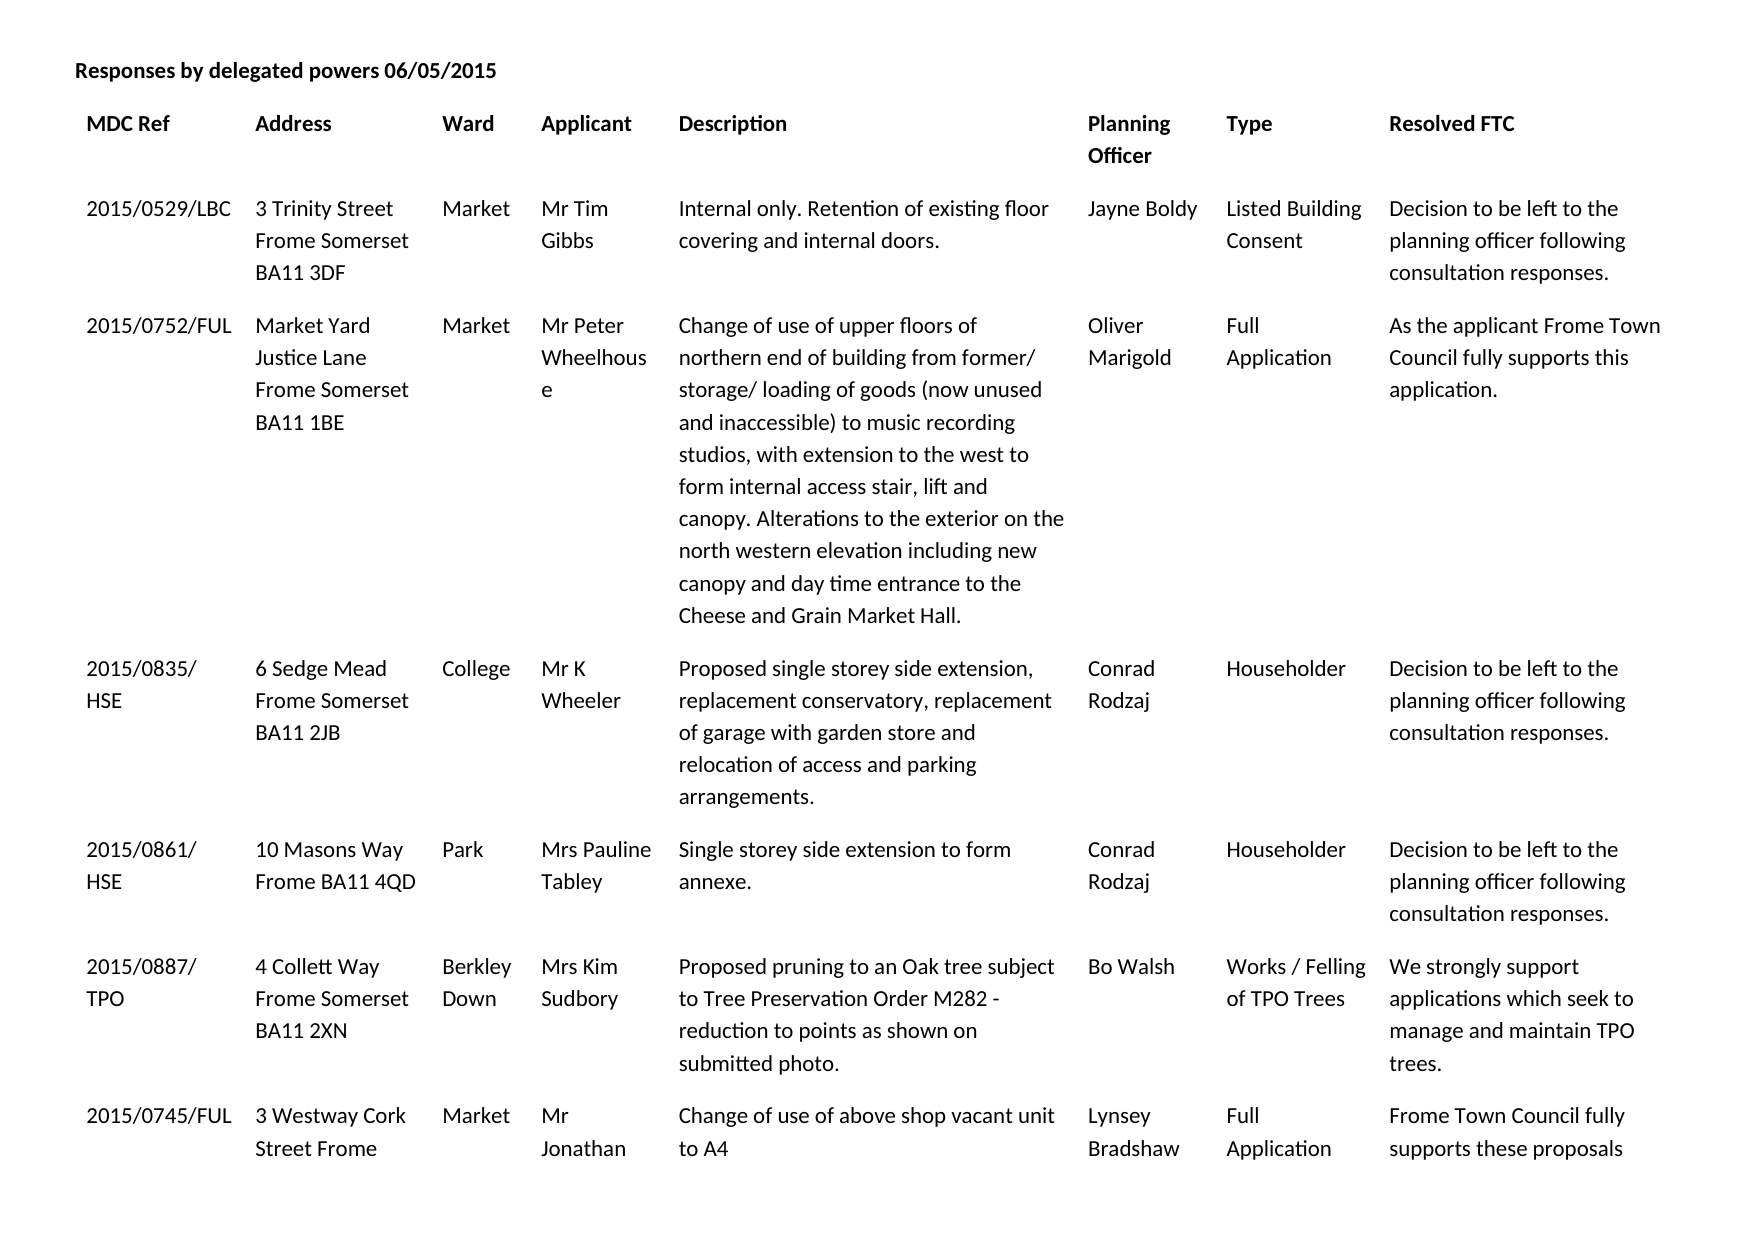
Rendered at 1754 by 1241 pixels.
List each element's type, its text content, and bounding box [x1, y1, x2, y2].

table_cell Market Yard Justice Lane Frome Somerset BA11 1BE [244, 311, 431, 654]
table_cell Single storey side extension to form annexe. [667, 835, 1077, 952]
table_cell Decision to be left to the planning officer following consultation responses. [1378, 654, 1679, 835]
table_cell 2015/0745/FUL [75, 1101, 244, 1165]
table_cell Conrad Rodzaj [1077, 654, 1215, 835]
table_cell 6 Sedge Mead Frome Somerset BA11 2JB [244, 654, 431, 835]
table_cell Decision to be left to the planning officer following consultation responses. [1378, 835, 1679, 952]
table_cell Bo Walsh [1077, 952, 1215, 1101]
table_cell 2015/0752/FUL [75, 311, 244, 654]
table_cell 2015/0887/TPO [75, 952, 244, 1101]
table_cell Householder [1215, 654, 1378, 835]
table_cell 2015/0861/HSE [75, 835, 244, 952]
table_cell 10 Masons Way Frome BA11 4QD [244, 835, 431, 952]
table_cell 2015/0529/LBC [75, 194, 244, 311]
table_cell 2015/0835/HSE [75, 654, 244, 835]
table_header MDC Ref [75, 109, 244, 194]
table_cell Mr K Wheeler [530, 654, 667, 835]
table_cell Market [431, 311, 530, 654]
table_header Description [667, 109, 1077, 194]
table_cell Proposed pruning to an Oak tree subject to Tree Preservation Order M282 - reduction to points as shown on submitted photo. [667, 952, 1077, 1101]
table_cell Berkley Down [431, 952, 530, 1101]
table_header Resolved FTC [1378, 109, 1679, 194]
table_cell Park [431, 835, 530, 952]
table_cell Oliver Marigold [1077, 311, 1215, 654]
table_cell Market [431, 194, 530, 311]
table_cell Mrs Kim Sudbory [530, 952, 667, 1101]
table_cell Decision to be left to the planning officer following consultation responses. [1378, 194, 1679, 311]
table_cell Householder [1215, 835, 1378, 952]
table_cell 3 Trinity Street Frome Somerset BA11 3DF [244, 194, 431, 311]
table_header Type [1215, 109, 1378, 194]
table_cell Mr Jonathan Scott [530, 1101, 667, 1165]
text Responses by delegated powers 06/05/2015 [75, 56, 1679, 84]
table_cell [667, 1101, 1077, 1165]
table_cell 4 Collett Way Frome Somerset BA11 2XN [244, 952, 431, 1101]
table_cell Full Application [1215, 311, 1378, 654]
table_cell Market [431, 1101, 530, 1165]
table_cell Works / Felling of TPO Trees [1215, 952, 1378, 1101]
table_cell Mr Peter Wheelhouse [530, 311, 667, 654]
table_header Applicant [530, 109, 667, 194]
table_header Ward [431, 109, 530, 194]
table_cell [1378, 1101, 1679, 1165]
table_cell Mrs Pauline Tabley [530, 835, 667, 952]
table_cell Conrad Rodzaj [1077, 835, 1215, 952]
table_cell Jayne Boldy [1077, 194, 1215, 311]
table_cell Internal only. Retention of existing floor covering and internal doors. [667, 194, 1077, 311]
table_cell We strongly support applications which seek to manage and maintain TPO trees. [1378, 952, 1679, 1101]
table_cell Listed Building Consent [1215, 194, 1378, 311]
table_cell College [431, 654, 530, 835]
table_cell Proposed single storey side extension, replacement conservatory, replacement of garage with garden store and relocation of access and parking arrangements. [667, 654, 1077, 835]
table_cell Mr Tim Gibbs [530, 194, 667, 311]
table_cell As the applicant Frome Town Council fully supports this application. [1378, 311, 1679, 654]
table_cell Change of use of upper floors of northern end of building from former/ storage/ loading of goods (now unused and inaccessible) to music recording studios, with extension to the west to form internal access stair, lift and canopy. Alterations to the exterior on the north western elevation including new canopy and day time entrance to the Cheese and Grain Market Hall. [667, 311, 1077, 654]
table_cell Lynsey Bradshaw [1077, 1101, 1215, 1165]
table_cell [244, 1101, 431, 1165]
table_cell Full Application [1215, 1101, 1378, 1165]
table_header Address [244, 109, 431, 194]
table_header Planning Officer [1077, 109, 1215, 194]
